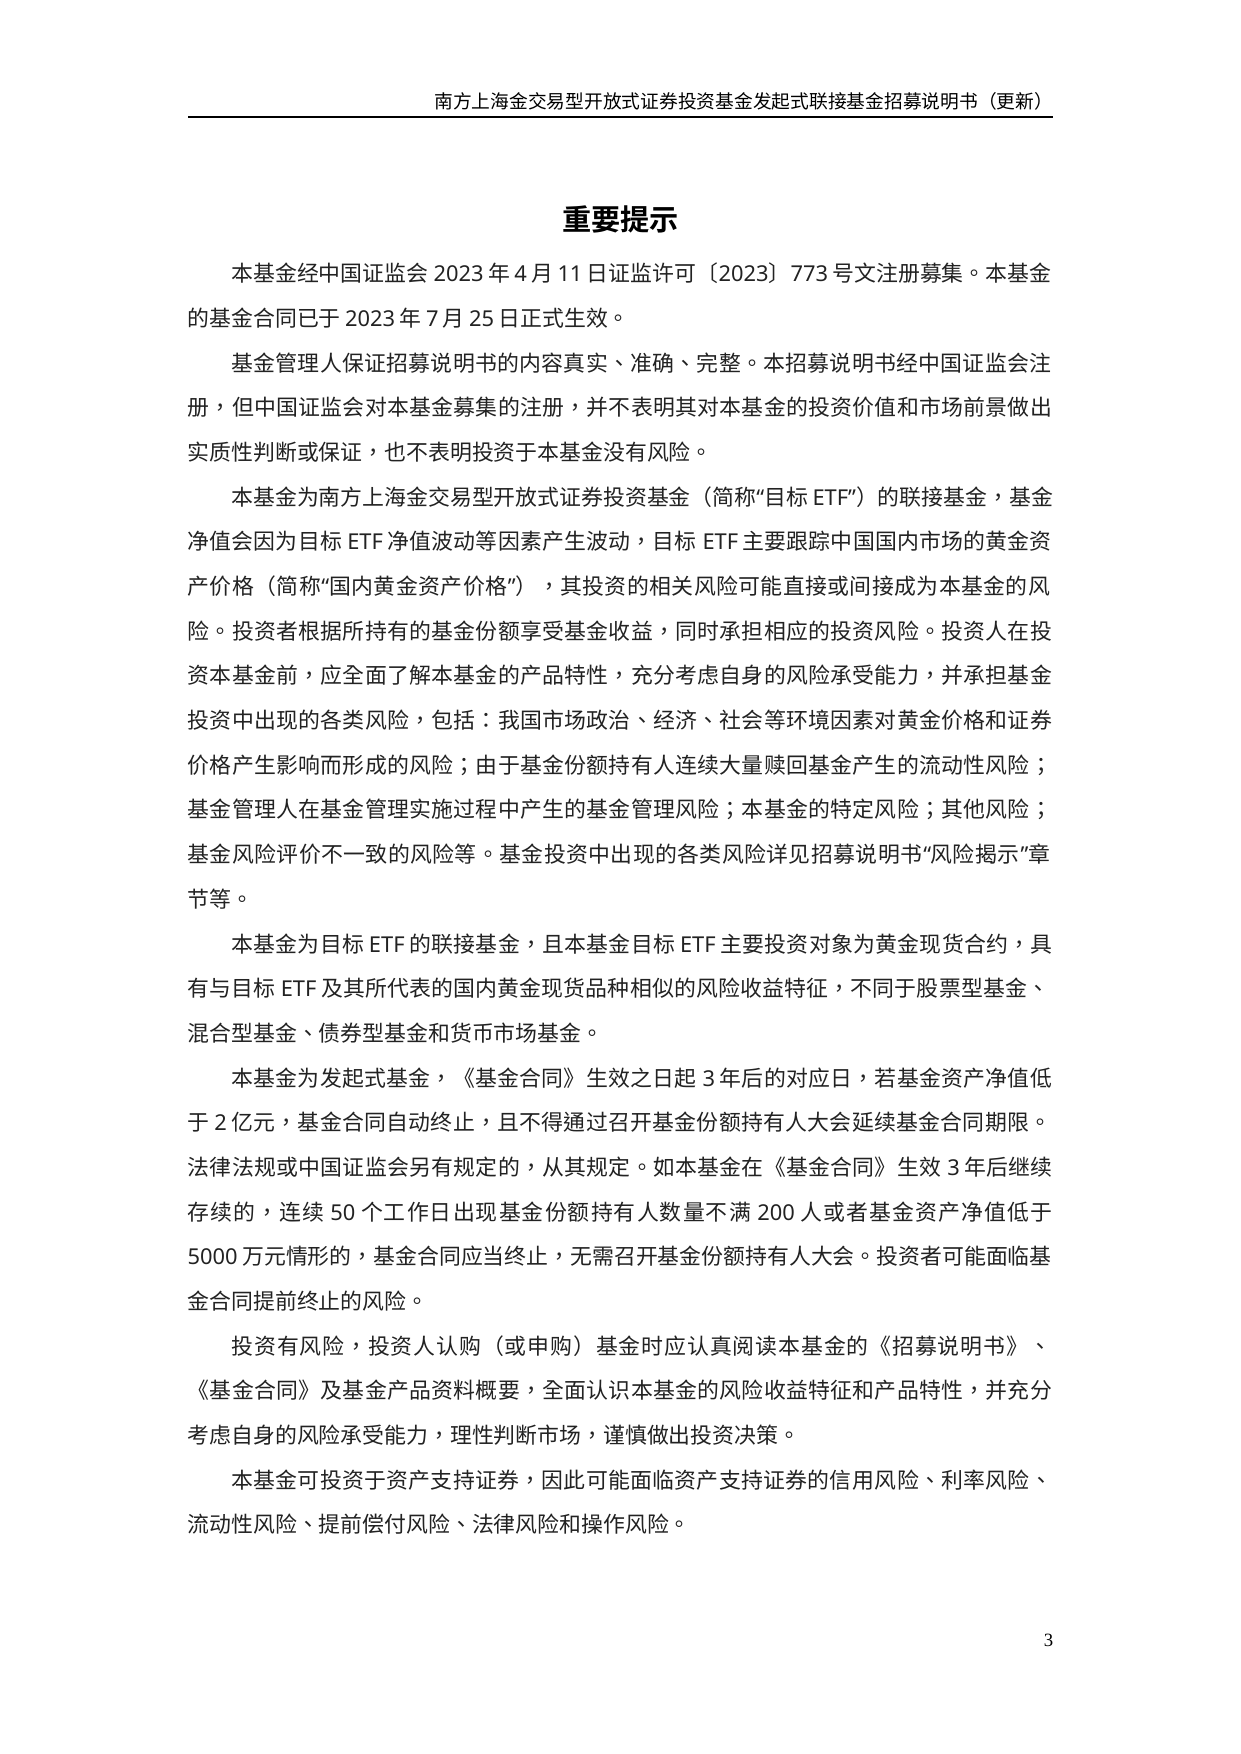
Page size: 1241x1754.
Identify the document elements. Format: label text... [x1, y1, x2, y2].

text 本基金经中国证监会2023年4月11日证监许可〔2023〕773号文注册募集。本基金的基金合同已于2023年7月25日正式生效。 [187, 258, 1053, 333]
text 重要提示 [187, 187, 1053, 252]
text 基金管理人保证招募说明书的内容真实、准确、完整。本招募说明书经中国证监会注册，但中国证监会对本基金募集的注册，并不表明其对本基金的投资价值和市场前景做出实质性判断或保证，也不表明投资于本基金没有风险。 [187, 348, 1053, 467]
text 本基金为发起式基金，《基金合同》生效之日起3年后的对应日，若基金资产净值低于2亿元，基金合同自动终止，且不得通过召开基金份额持有人大会延续基金合同期限。法律法规或中国证监会另有规定的，从其规定。如本基金在《基金合同》生效3年后继续存续的，连续50个工作日出现基金份额持有人数量不满200人或者基金资产净值低于5000万元情形的，基金合同应当终止，无需召开基金份额持有人大会。投资者可能面临基金合同提前终止的风险。 [187, 1063, 1053, 1316]
text 本基金为目标ETF的联接基金，且本基金目标ETF主要投资对象为黄金现货合约，具有与目标ETF及其所代表的国内黄金现货品种相似的风险收益特征，不同于股票型基金、混合型基金、债券型基金和货币市场基金。 [187, 928, 1053, 1048]
text 投资有风险，投资人认购（或申购）基金时应认真阅读本基金的《招募说明书》、《基金合同》及基金产品资料概要，全面认识本基金的风险收益特征和产品特性，并充分考虑自身的风险承受能力，理性判断市场，谨慎做出投资决策。 [187, 1331, 1053, 1450]
text 本基金为南方上海金交易型开放式证券投资基金（简称“目标ETF”）的联接基金，基金净值会因为目标ETF净值波动等因素产生波动，目标ETF主要跟踪中国国内市场的黄金资产价格（简称“国内黄金资产价格”），其投资的相关风险可能直接或间接成为本基金的风险。投资者根据所持有的基金份额享受基金收益，同时承担相应的投资风险。投资人在投资本基金前，应全面了解本基金的产品特性，充分考虑自身的风险承受能力，并承担基金投资中出现的各类风险，包括：我国市场政治、经济、社会等环境因素对黄金价格和证券价格产生影响而形成的风险；由于基金份额持有人连续大量赎回基金产生的流动性风险；基金管理人在基金管理实施过程中产生的基金管理风险；本基金的特定风险；其他风险；基金风险评价不一致的风险等。基金投资中出现的各类风险详见招募说明书“风险揭示”章节等。 [187, 482, 1053, 914]
text 本基金可投资于资产支持证券，因此可能面临资产支持证券的信用风险、利率风险、流动性风险、提前偿付风险、法律风险和操作风险。 [187, 1465, 1053, 1539]
